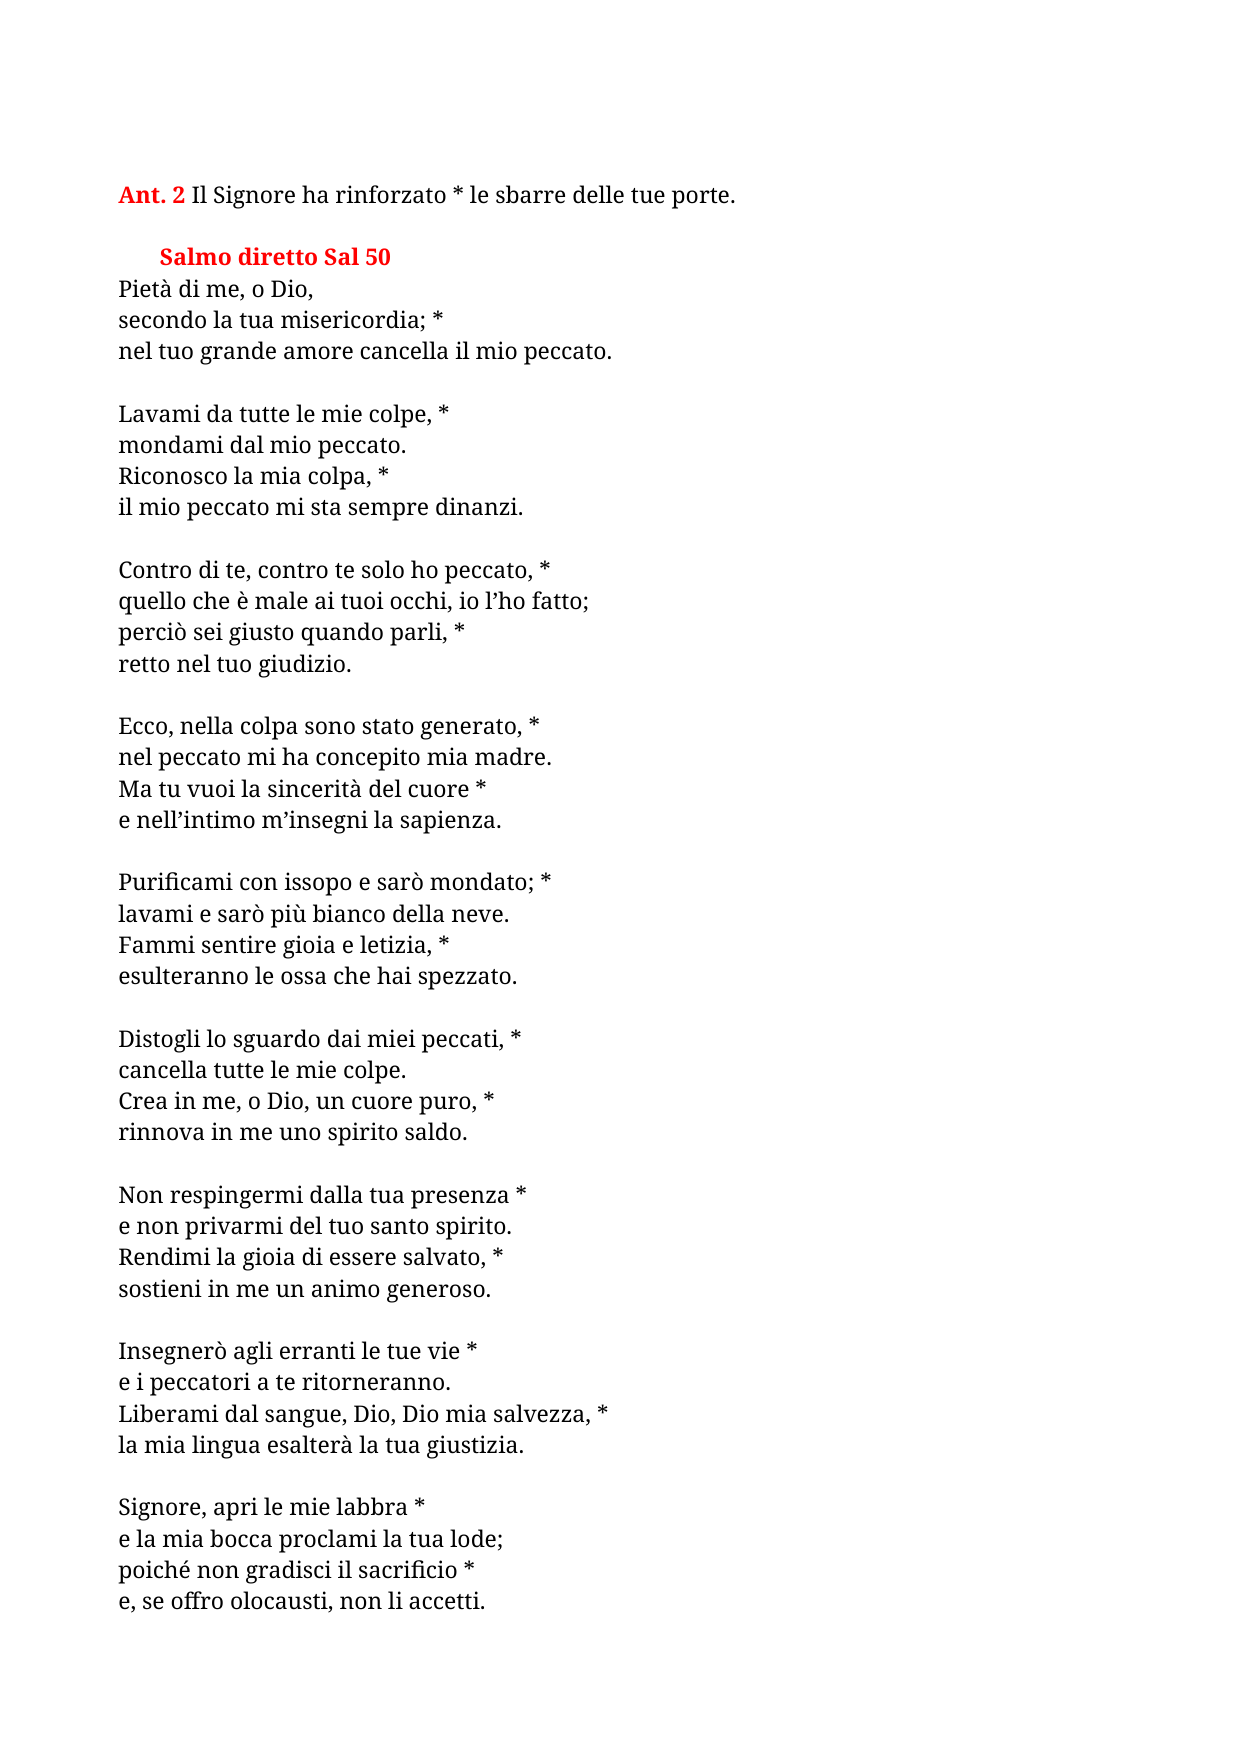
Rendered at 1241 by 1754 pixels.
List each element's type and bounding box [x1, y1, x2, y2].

text [118, 148, 1122, 1616]
